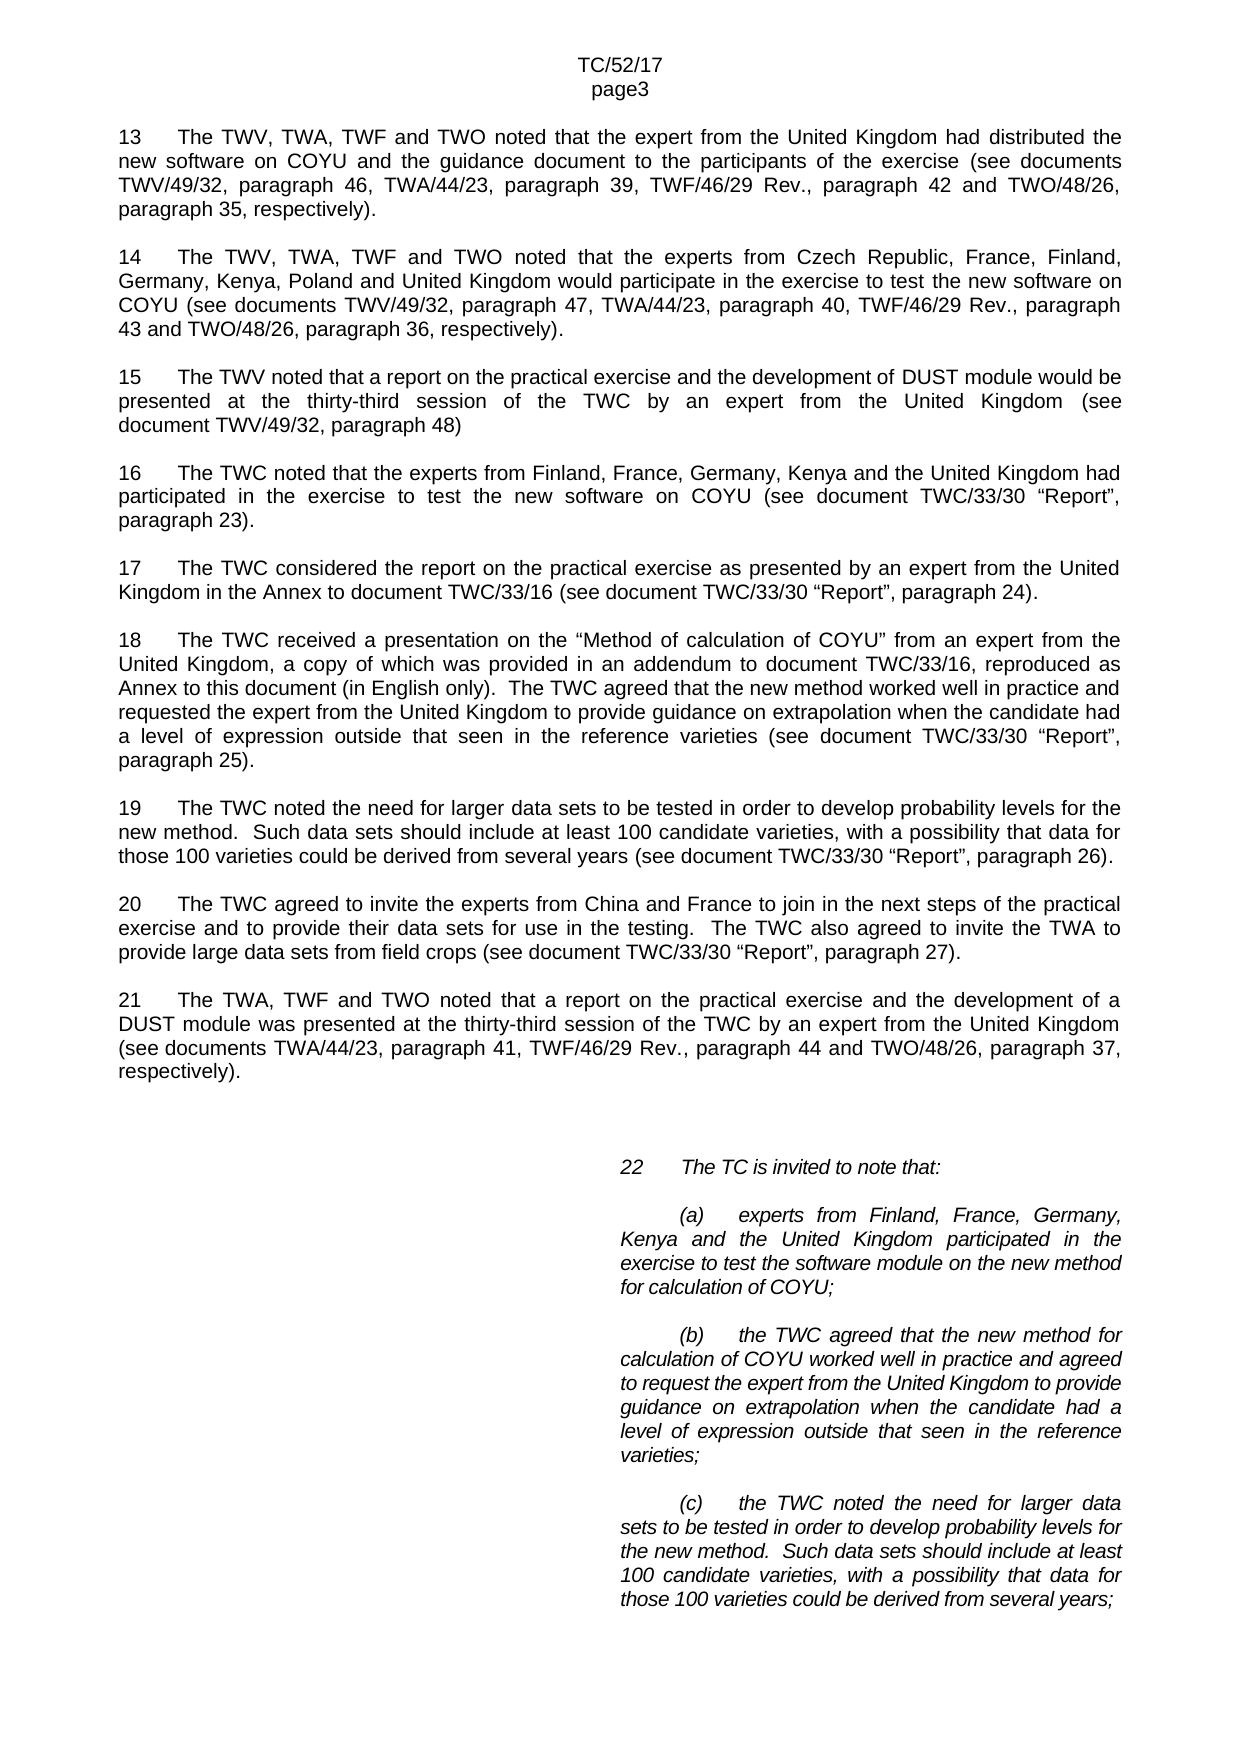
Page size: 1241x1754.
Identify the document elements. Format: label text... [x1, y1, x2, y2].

text (a) experts from Finland, France, Germany, Kenya and the United Kingdom participated in the exercise to test the software module on the new method for calculation of COYU; [620, 1203, 1122, 1299]
text The TWV, TWA, TWF and TWO noted that the experts from Czech Republic, France, Finland, Germany, Kenya, Poland and United Kingdom would participate in the exercise to test the new software on COYU (see documents TWV/49/32, paragraph 47, TWA/44/23, paragraph 40, TWF/46/29 Rev., paragraph 43 and TWO/48/26, paragraph 36, respectively). [118, 245, 1122, 341]
text The TWV noted that a report on the practical exercise and the development of DUST module would be presented at the thirty-third session of the TWC by an expert from the United Kingdom (see document TWV/49/32, paragraph 48) [118, 364, 1122, 436]
text The TC is invited to note that: [620, 1155, 1122, 1179]
text The TWA, TWF and TWO noted that a report on the practical exercise and the development of a DUST module was presented at the thirty-third session of the TWC by an expert from the United Kingdom (see documents TWA/44/23, paragraph 41, TWF/46/29 Rev., paragraph 44 and TWO/48/26, paragraph 37, respectively). [118, 987, 1122, 1083]
text The TWC received a presentation on the “Method of calculation of COYU” from an expert from the United Kingdom, a copy of which was provided in an addendum to document TWC/33/16, reproduced as Annex to this document (in English only). The TWC agreed that the new method worked well in practice and requested the expert from the United Kingdom to provide guidance on extrapolation when the candidate had a level of expression outside that seen in the reference varieties (see document TWC/33/30 “Report”, paragraph 25). [118, 628, 1122, 772]
text The TWC noted that the experts from Finland, France, Germany, Kenya and the United Kingdom had participated in the exercise to test the new software on COYU (see document TWC/33/30 “Report”, paragraph 23). [118, 460, 1122, 532]
text The TWC agreed to invite the experts from China and France to join in the next steps of the practical exercise and to provide their data sets for use in the testing. The TWC also agreed to invite the TWA to provide large data sets from field crops (see document TWC/33/30 “Report”, paragraph 27). [118, 892, 1122, 963]
text The TWC noted the need for larger data sets to be tested in order to develop probability levels for the new method. Such data sets should include at least 100 candidate varieties, with a possibility that data for those 100 varieties could be derived from several years (see document TWC/33/30 “Report”, paragraph 26). [118, 796, 1122, 868]
text The TWV, TWA, TWF and TWO noted that the expert from the United Kingdom had distributed the new software on COYU and the guidance document to the participants of the exercise (see documents TWV/49/32, paragraph 46, TWA/44/23, paragraph 39, TWF/46/29 Rev., paragraph 42 and TWO/48/26, paragraph 35, respectively). [118, 125, 1122, 221]
text (c) the TWC noted the need for larger data sets to be tested in order to develop probability levels for the new method. Such data sets should include at least 100 candidate varieties, with a possibility that data for those 100 varieties could be derived from several years; [620, 1491, 1122, 1610]
text The TWC considered the report on the practical exercise as presented by an expert from the United Kingdom in the Annex to document TWC/33/16 (see document TWC/33/30 “Report”, paragraph 24). [118, 556, 1122, 604]
text (b) the TWC agreed that the new method for calculation of COYU worked well in practice and agreed to request the expert from the United Kingdom to provide guidance on extrapolation when the candidate had a level of expression outside that seen in the reference varieties; [620, 1323, 1122, 1467]
